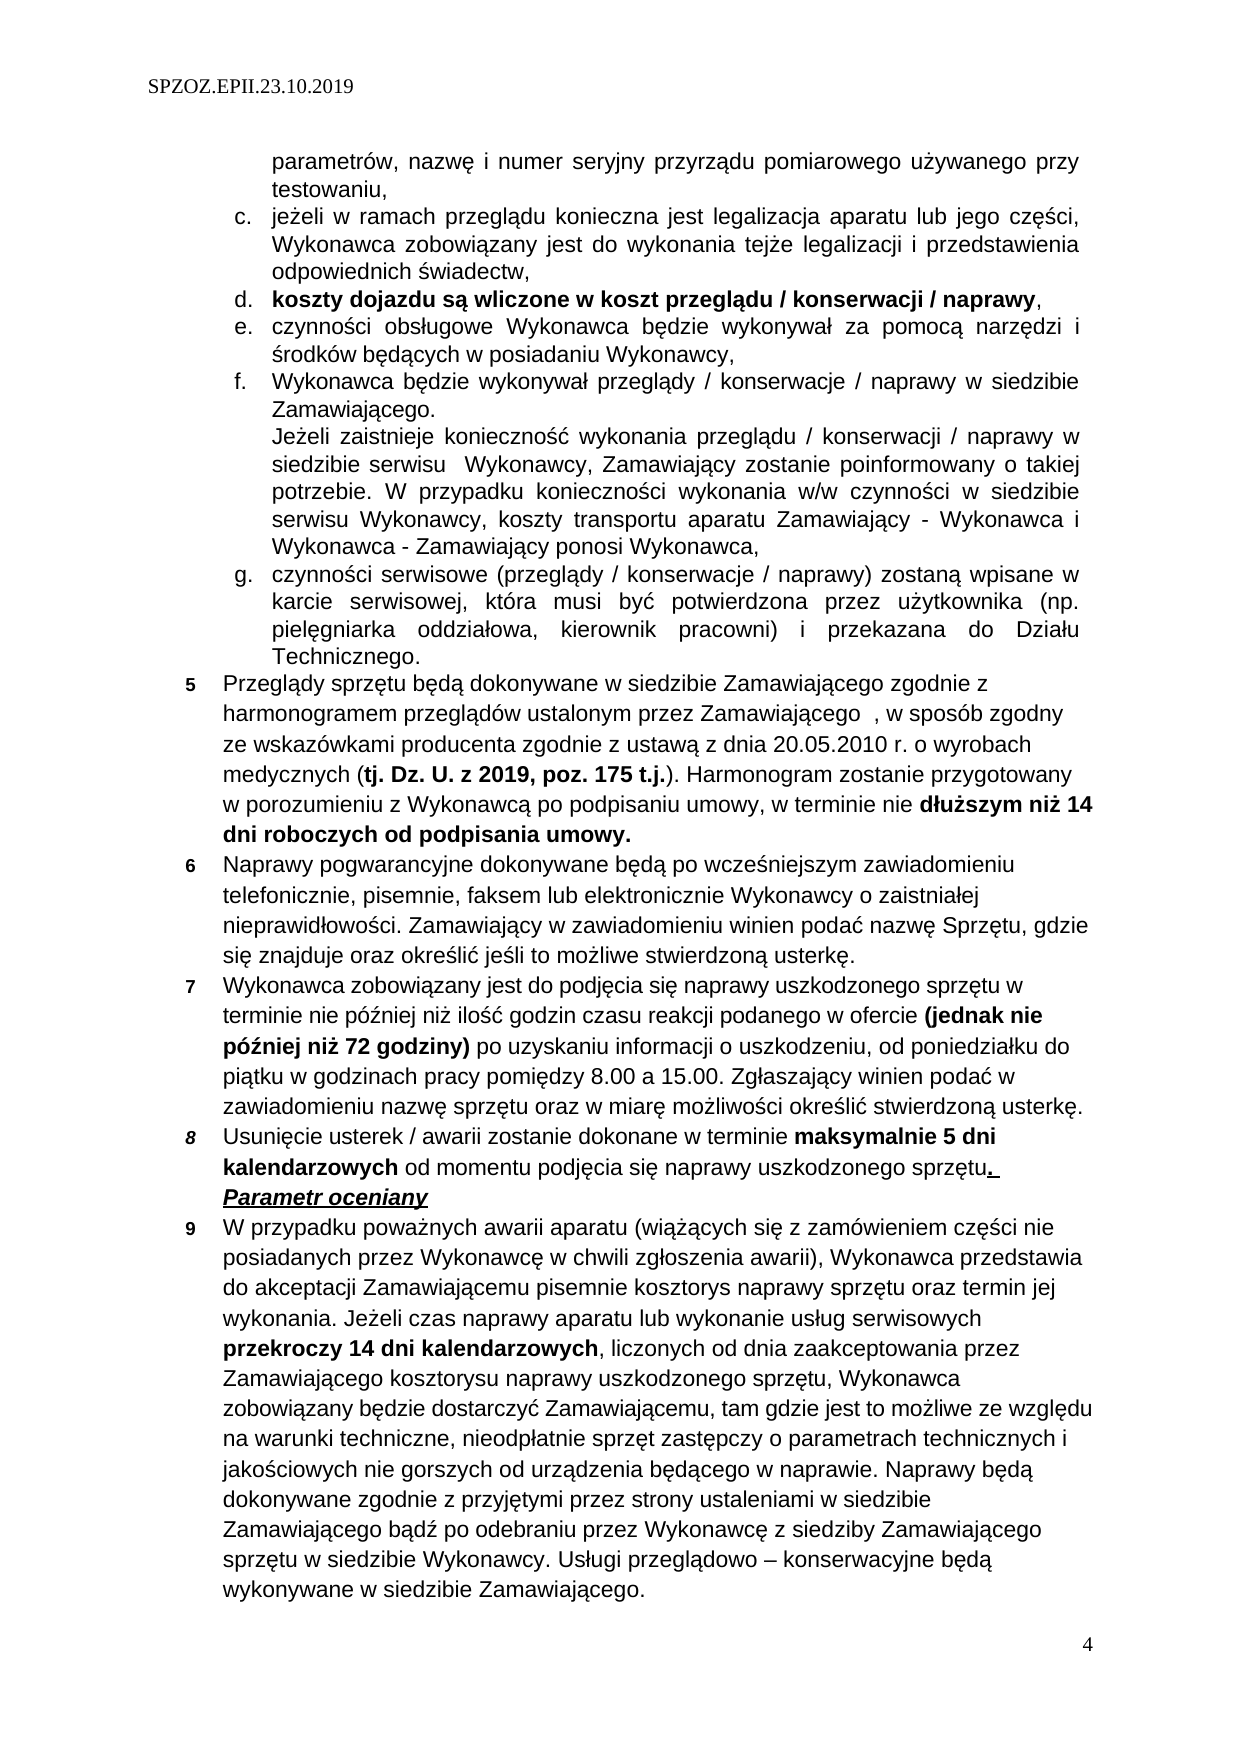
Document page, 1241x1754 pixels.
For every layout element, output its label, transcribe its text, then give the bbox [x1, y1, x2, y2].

list Naprawy pogwarancyjne dokonywane będą po wcześniejszym zawiadomieniu telefonicznie, pisemnie, faksem lub elektronicznie Wykonawcy o zaistniałej nieprawidłowości. Zamawiający w zawiadomieniu winien podać nazwę Sprzętu, gdzie się znajduje oraz określić jeśli to możliwe stwierdzoną usterkę. [185, 851, 1093, 968]
list czynności serwisowe (przeglądy / konserwacje / naprawy) zostaną wpisane w karcie serwisowej, która musi być potwierdzona przez użytkownika (np. pielęgniarka oddziałowa, kierownik pracowni) i przekazana do Działu Technicznego. [234, 560, 1080, 670]
list jeżeli w ramach przeglądu konieczna jest legalizacja aparatu lub jego części, Wykonawca zobowiązany jest do wykonania tejże legalizacji i przedstawienia odpowiednich świadectw, [234, 203, 1080, 285]
list W przypadku poważnych awarii aparatu (wiążących się z zamówieniem części nie posiadanych przez Wykonawcę w chwili zgłoszenia awarii), Wykonawca przedstawia do akceptacji Zamawiającemu pisemnie kosztorys naprawy sprzętu oraz termin jej wykonania. Jeżeli czas naprawy aparatu lub wykonanie usług serwisowych przekroczy 14 dni kalendarzowych, liczonych od dnia zaakceptowania przez Zamawiającego kosztorysu naprawy uszkodzonego sprzętu, Wykonawca zobowiązany będzie dostarczyć Zamawiającemu, tam gdzie jest to możliwe ze względu na warunki techniczne, nieodpłatnie sprzęt zastępczy o parametrach technicznych i jakościowych nie gorszych od urządzenia będącego w naprawie. Naprawy będą dokonywane zgodnie z przyjętymi przez strony ustaleniami w siedzibie Zamawiającego bądź po odebraniu przez Wykonawcę z siedziby Zamawiającego sprzętu w siedzibie Wykonawcy. Usługi przeglądowo – konserwacyjne będą wykonywane w siedzibie Zamawiającego. [185, 1214, 1093, 1603]
list czynności obsługowe Wykonawca będzie wykonywał za pomocą narzędzi i środków będących w posiadaniu Wykonawcy, [234, 313, 1080, 368]
list koszty dojazdu są wliczone w koszt przeglądu / konserwacji / naprawy, [234, 285, 1080, 313]
list Wykonawca będzie wykonywał przeglądy / konserwacje / naprawy w siedzibie Zamawiającego. Jeżeli zaistnieje konieczność wykonania przeglądu / konserwacji / naprawy w siedzibie serwisu Wykonawcy, Zamawiający zostanie poinformowany o takiej potrzebie. W przypadku konieczności wykonania w/w czynności w siedzibie serwisu Wykonawcy, koszty transportu aparatu Zamawiający - Wykonawca i Wykonawca - Zamawiający ponosi Wykonawca, [234, 368, 1080, 560]
list Usunięcie usterek / awarii zostanie dokonane w terminie maksymalnie 5 dni kalendarzowych od momentu podjęcia się naprawy uszkodzonego sprzętu. Parametr oceniany [185, 1123, 1093, 1210]
list Przeglądy sprzętu będą dokonywane w siedzibie Zamawiającego zgodnie z harmonogramem przeglądów ustalonym przez Zamawiającego , w sposób zgodny ze wskazówkami producenta zgodnie z ustawą z dnia 20.05.2010 r. o wyrobach medycznych (tj. Dz. U. z 2019, poz. 175 t.j.). Harmonogram zostanie przygotowany w porozumieniu z Wykonawcą po podpisaniu umowy, w terminie nie dłuższym niż 14 dni roboczych od podpisania umowy. [185, 670, 1093, 847]
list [234, 148, 1080, 203]
list Wykonawca zobowiązany jest do podjęcia się naprawy uszkodzonego sprzętu w terminie nie później niż ilość godzin czasu reakcji podanego w ofercie (jednak nie później niż 72 godziny) po uzyskaniu informacji o uszkodzeniu, od poniedziałku do piątku w godzinach pracy pomiędzy 8.00 a 15.00. Zgłaszający winien podać w zawiadomieniu nazwę sprzętu oraz w miarę możliwości określić stwierdzoną usterkę. [185, 972, 1093, 1119]
